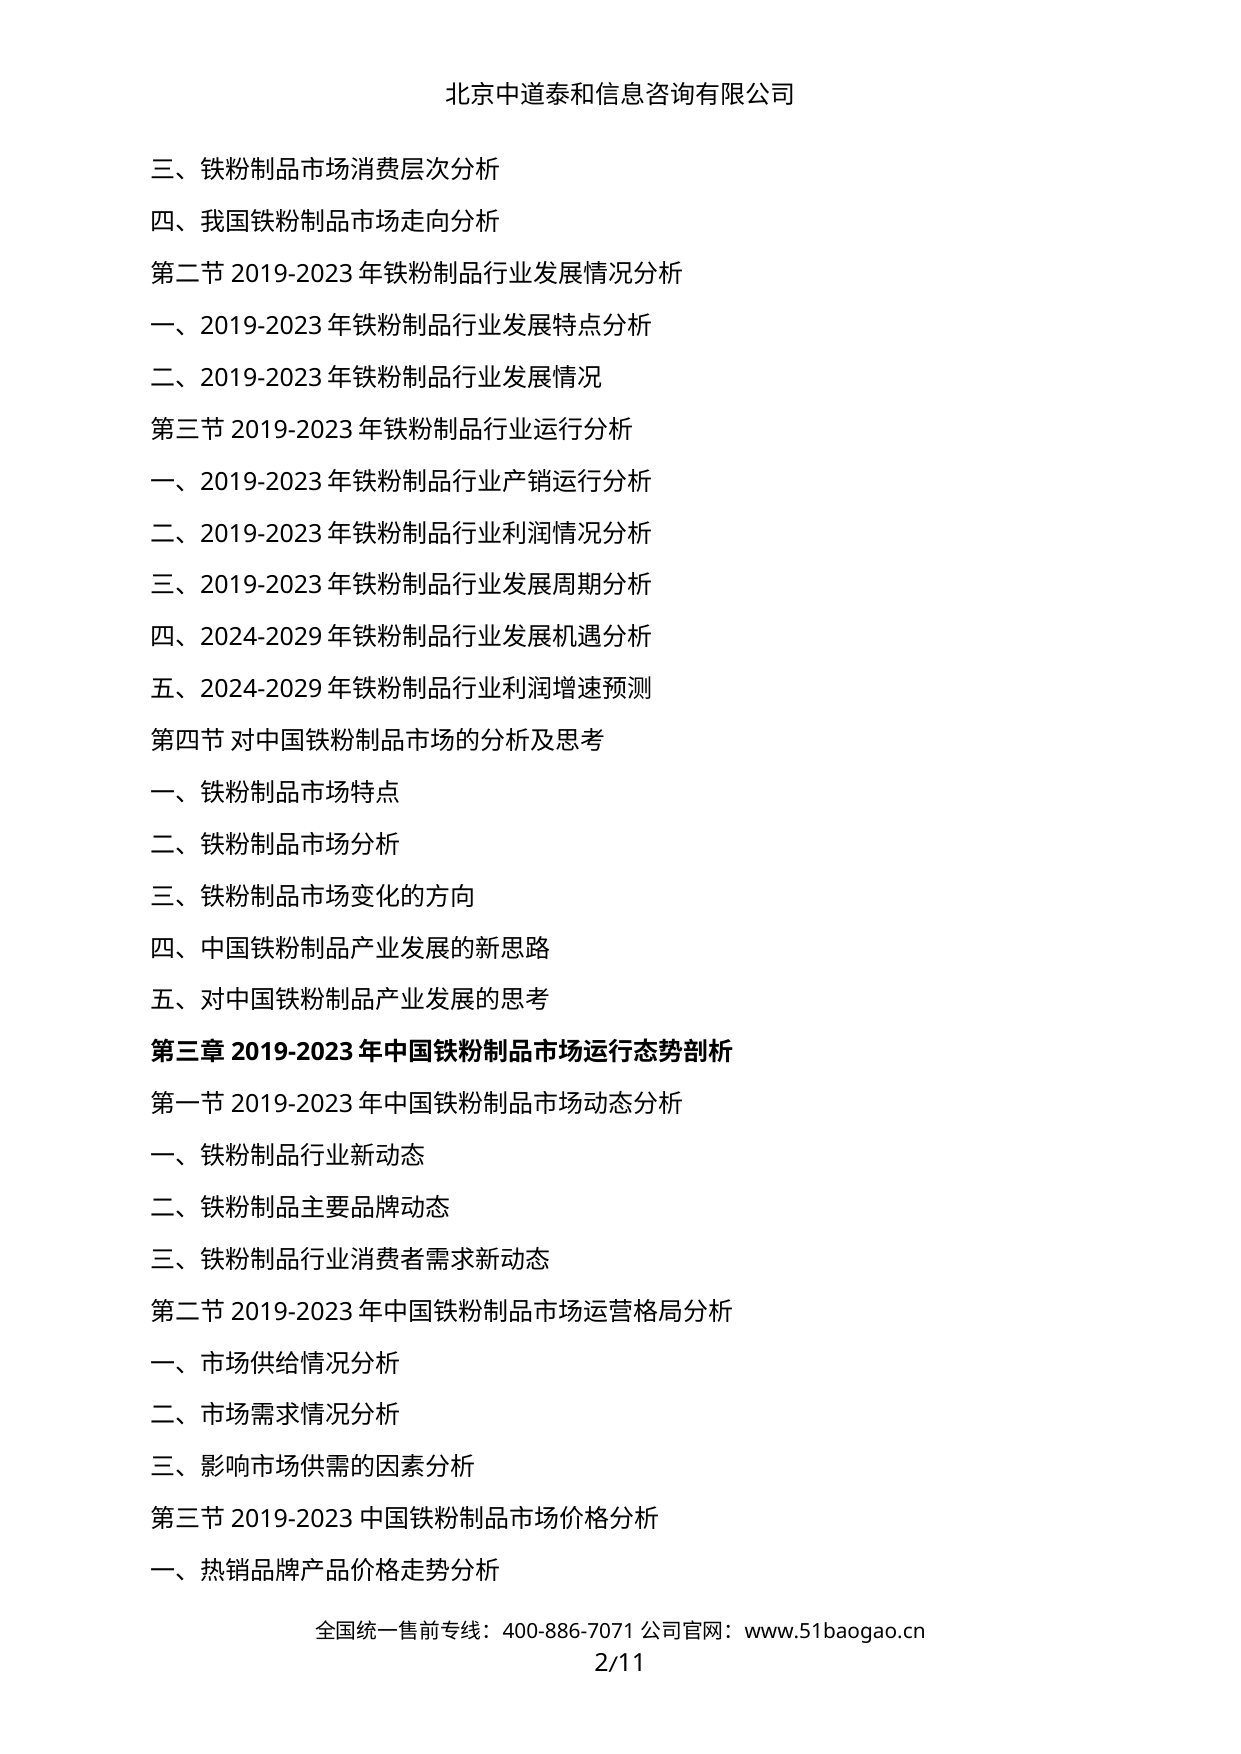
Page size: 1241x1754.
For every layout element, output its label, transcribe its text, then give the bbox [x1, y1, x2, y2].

text 三、2019-2023年铁粉制品行业发展周期分析 [150, 565, 1090, 601]
text 五、2024-2029年铁粉制品行业利润增速预测 [150, 669, 1090, 705]
text 四、中国铁粉制品产业发展的新思路 [150, 928, 1090, 964]
text 第三章 2019-2023年中国铁粉制品市场运行态势剖析 [150, 1032, 1090, 1068]
text 一、2019-2023年铁粉制品行业产销运行分析 [150, 461, 1090, 497]
text 第三节 2019-2023 中国铁粉制品市场价格分析 [150, 1499, 1090, 1535]
text 第四节 对中国铁粉制品市场的分析及思考 [150, 721, 1090, 757]
text 第三节 2019-2023年铁粉制品行业运行分析 [150, 409, 1090, 446]
text 三、影响市场供需的因素分析 [150, 1447, 1090, 1483]
text 三、铁粉制品市场消费层次分析 [150, 150, 1090, 186]
text 第二节 2019-2023年中国铁粉制品市场运营格局分析 [150, 1291, 1090, 1327]
text 一、热销品牌产品价格走势分析 [150, 1551, 1090, 1587]
text 一、2019-2023年铁粉制品行业发展特点分析 [150, 306, 1090, 342]
text 五、对中国铁粉制品产业发展的思考 [150, 980, 1090, 1016]
text 一、铁粉制品行业新动态 [150, 1136, 1090, 1172]
text 二、2019-2023年铁粉制品行业发展情况 [150, 357, 1090, 394]
text 第二节 2019-2023年铁粉制品行业发展情况分析 [150, 254, 1090, 290]
text 二、铁粉制品主要品牌动态 [150, 1187, 1090, 1224]
text 二、市场需求情况分析 [150, 1395, 1090, 1431]
text 四、我国铁粉制品市场走向分析 [150, 202, 1090, 238]
text 二、2019-2023年铁粉制品行业利润情况分析 [150, 513, 1090, 549]
text 三、铁粉制品市场变化的方向 [150, 876, 1090, 912]
text 第一节 2019-2023年中国铁粉制品市场动态分析 [150, 1084, 1090, 1120]
text 四、2024-2029年铁粉制品行业发展机遇分析 [150, 617, 1090, 653]
text 一、市场供给情况分析 [150, 1343, 1090, 1379]
text 一、铁粉制品市场特点 [150, 772, 1090, 809]
text 三、铁粉制品行业消费者需求新动态 [150, 1239, 1090, 1276]
text 二、铁粉制品市场分析 [150, 824, 1090, 861]
